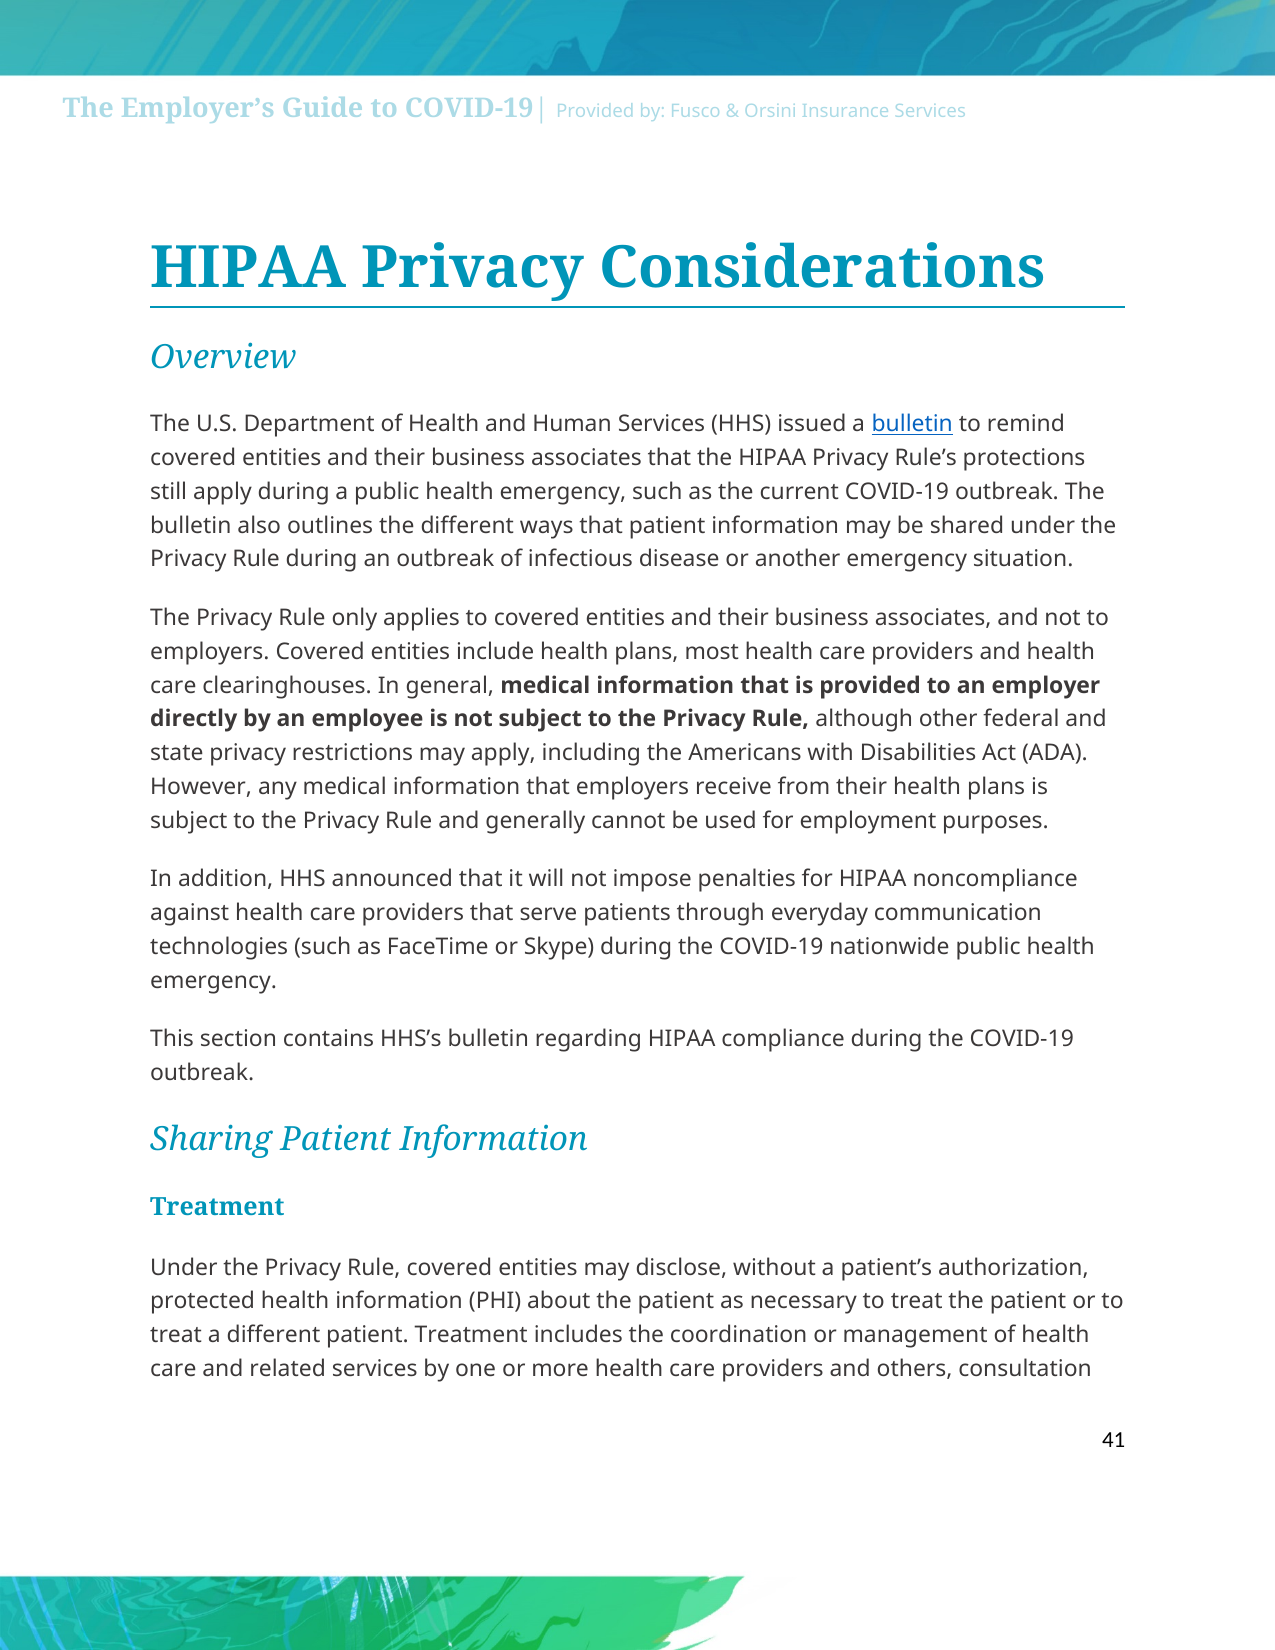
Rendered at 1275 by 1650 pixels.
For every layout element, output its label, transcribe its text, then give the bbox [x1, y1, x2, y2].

text This section contains HHS’s bulletin regarding HIPAA compliance during the COVID-19 outbreak. [150, 1022, 1125, 1087]
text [150, 1251, 1125, 1383]
picture [0, 0, 1275, 91]
text In addition, HHS announced that it will not impose penalties for HIPAA noncompliance against health care providers that serve patients through everyday communication technologies (such as FaceTime or Skype) during the COVID-19 nationwide public health emergency. [150, 862, 1125, 995]
text The Privacy Rule only applies to covered entities and their business associates, and not to employers. Covered entities include health plans, most health care providers and health care clearinghouses. In general, medical information that is provided to an employer directly by an employee is not subject to the Privacy Rule, although other federal and state privacy restrictions may apply, including the Americans with Disabilities Act (ADA). However, any medical information that employers receive from their health plans is subject to the Privacy Rule and generally cannot be used for employment purposes. [150, 601, 1125, 835]
picture [0, 93, 1275, 1650]
text The U.S. Department of Health and Human Services (HHS) issued a bulletin to remind covered entities and their business associates that the HIPAA Privacy Rule’s protections still apply during a public health emergency, such as the current COVID-19 outbreak. The bulletin also outlines the different ways that patient information may be shared under the Privacy Rule during an outbreak of infectious disease or another emergency situation. [150, 407, 1125, 573]
subtitle HIPAA Privacy Considerations [150, 225, 1125, 306]
subtitle Overview [150, 333, 1125, 379]
subtitle Sharing Patient Information [150, 1115, 1125, 1160]
subtitle Treatment [150, 1189, 1125, 1223]
